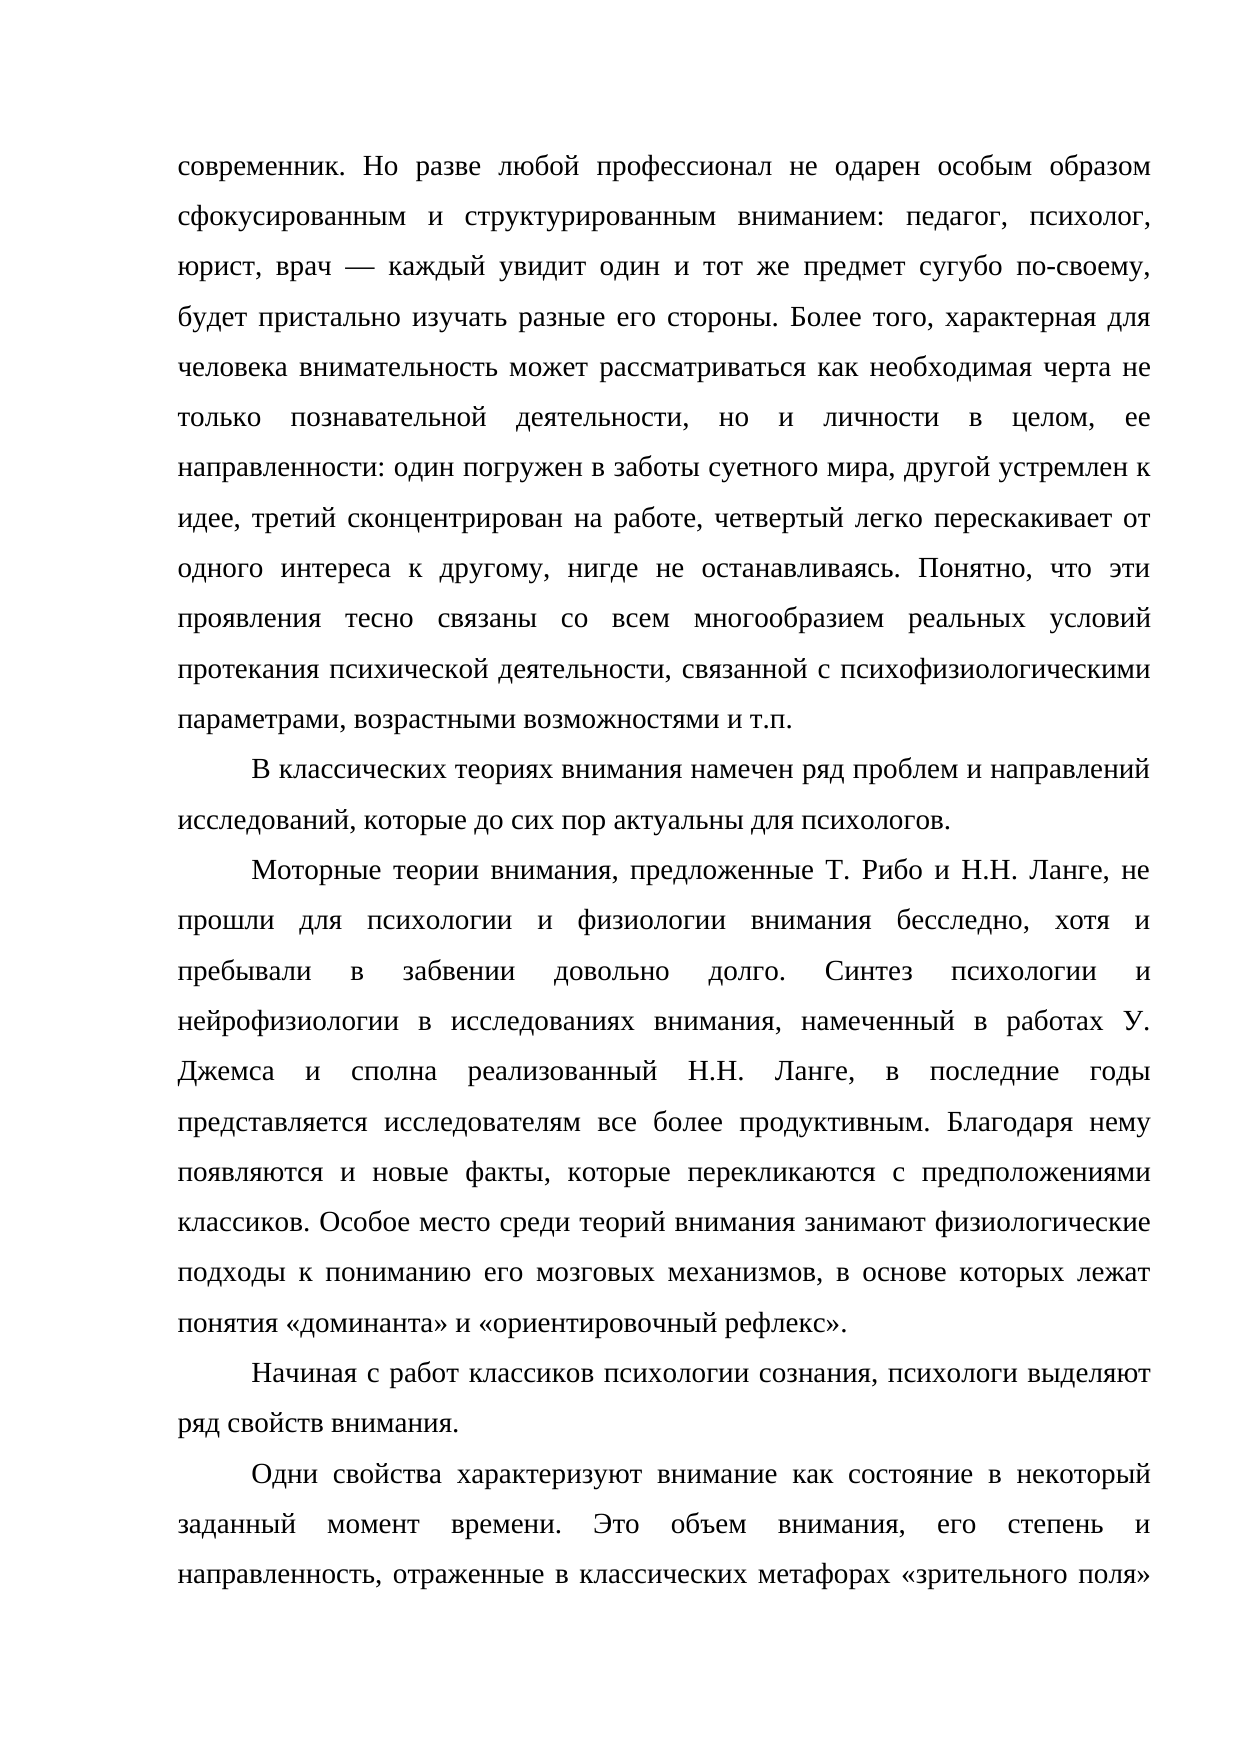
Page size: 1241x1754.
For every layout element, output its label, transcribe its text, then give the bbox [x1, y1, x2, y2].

text Начиная с работ классиков психологии сознания, психологи выделяют ряд свойств внимания. [177, 1355, 1152, 1439]
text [177, 148, 1152, 735]
text В классических теориях внимания намечен ряд проблем и направлений исследований, которые до сих пор актуальны для психологов. [177, 751, 1152, 835]
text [177, 1456, 1152, 1590]
text Моторные теории внимания, предложенные Т. Рибо и Н.Н. Ланге, не прошли для психологии и физиологии внимания бесследно, хотя и пребывали в забвении довольно долго. Синтез психологии и нейрофизиологии в исследованиях внимания, намеченный в работах У. Джемса и сполна реализованный Н.Н. Ланге, в последние годы представляется исследователям все более продуктивным. Благодаря нему появляются и новые факты, которые перекликаются с предположениями классиков. Особое место среди теорий внимания занимают физиологические подходы к пониманию его мозговых механизмов, в основе которых лежат понятия «доминанта» и «ориентировочный рефлекс». [177, 852, 1152, 1338]
